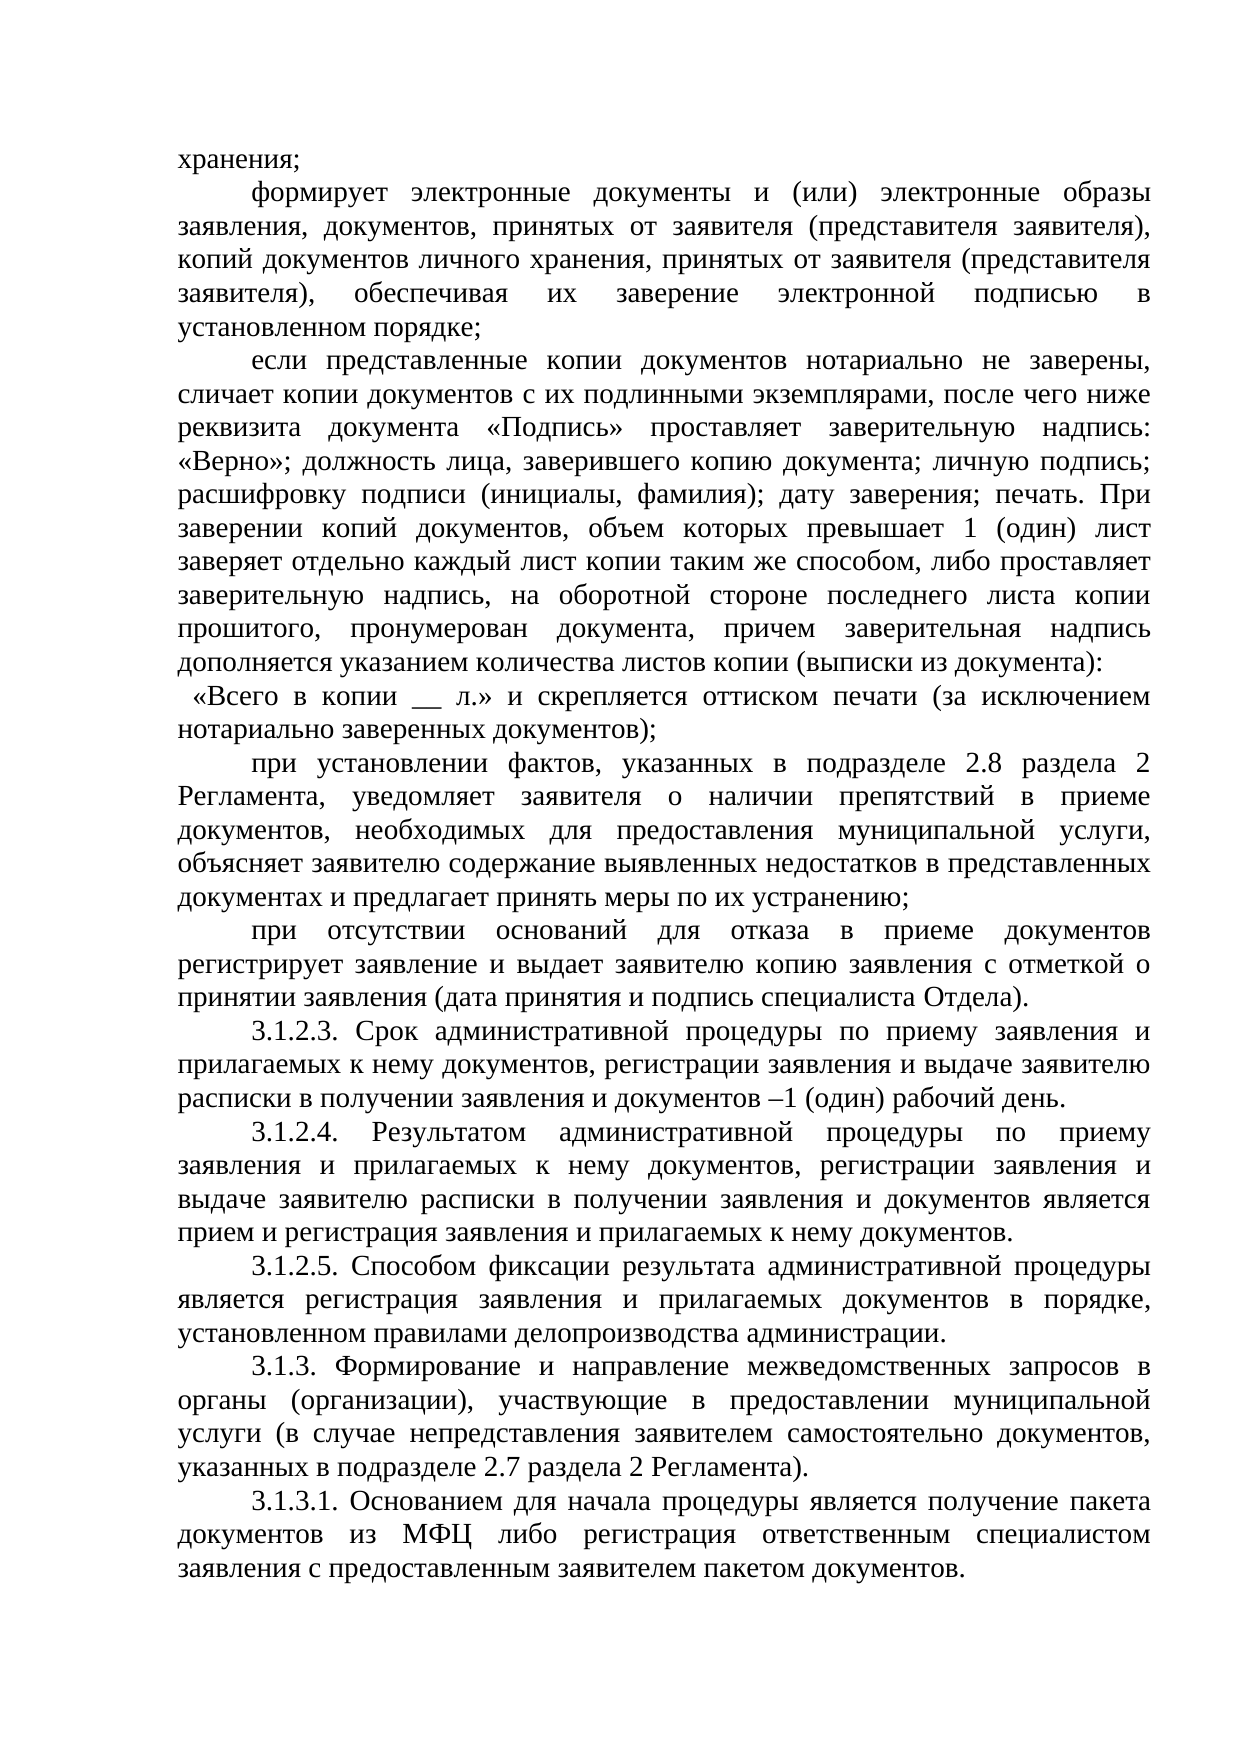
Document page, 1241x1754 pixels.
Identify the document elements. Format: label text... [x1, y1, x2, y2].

text если представленные копии документов нотариально не заверены, сличает копии документов с их подлинными экземплярами, после чего ниже реквизита документа «Подпись» проставляет заверительную надпись: «Верно»; должность лица, заверившего копию документа; личную подпись; расшифровку подписи (инициалы, фамилия); дату заверения; печать. При заверении копий документов, объем которых превышает 1 (один) лист заверяет отдельно каждый лист копии таким же способом, либо проставляет заверительную надпись, на оборотной стороне последнего листа копии прошитого, пронумерован документа, причем заверительная надпись дополняется указанием количества листов копии (выписки из документа): [177, 342, 1152, 678]
text 3.1.2.5. Способом фиксации результата административной процедуры является регистрация заявления и прилагаемых документов в порядке, установленном правилами делопроизводства администрации. [177, 1248, 1152, 1348]
text при отсутствии оснований для отказа в приеме документов регистрирует заявление и выдает заявителю копию заявления с отметкой о принятии заявления (дата принятия и подпись специалиста Отдела). [177, 912, 1152, 1013]
text 3.1.3.1. Основанием для начала процедуры является получение пакета документов из МФЦ либо регистрация ответственным специалистом заявления с предоставленным заявителем пакетом документов. [177, 1483, 1152, 1583]
text 3.1.3. Формирование и направление межведомственных запросов в органы (организации), участвующие в предоставлении муниципальной услуги (в случае непредставления заявителем самостоятельно документов, указанных в подразделе 2.7 раздела 2 Регламента). [177, 1348, 1152, 1483]
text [177, 141, 1152, 174]
text «Всего в копии __ л.» и скрепляется оттиском печати (за исключением нотариально заверенных документов); [177, 678, 1152, 745]
text формирует электронные документы и (или) электронные образы заявления, документов, принятых от заявителя (представителя заявителя), копий документов личного хранения, принятых от заявителя (представителя заявителя), обеспечивая их заверение электронной подписью в установленном порядке; [177, 174, 1152, 342]
text 3.1.2.4. Результатом административной процедуры по приему заявления и прилагаемых к нему документов, регистрации заявления и выдаче заявителю расписки в получении заявления и документов является прием и регистрация заявления и прилагаемых к нему документов. [177, 1114, 1152, 1248]
text 3.1.2.3. Срок административной процедуры по приему заявления и прилагаемых к нему документов, регистрации заявления и выдаче заявителю расписки в получении заявления и документов –1 (один) рабочий день. [177, 1013, 1152, 1114]
text при установлении фактов, указанных в подразделе 2.8 раздела 2 Регламента, уведомляет заявителя о наличии препятствий в приеме документов, необходимых для предоставления муниципальной услуги, объясняет заявителю содержание выявленных недостатков в представленных документах и предлагает принять меры по их устранению; [177, 745, 1152, 912]
